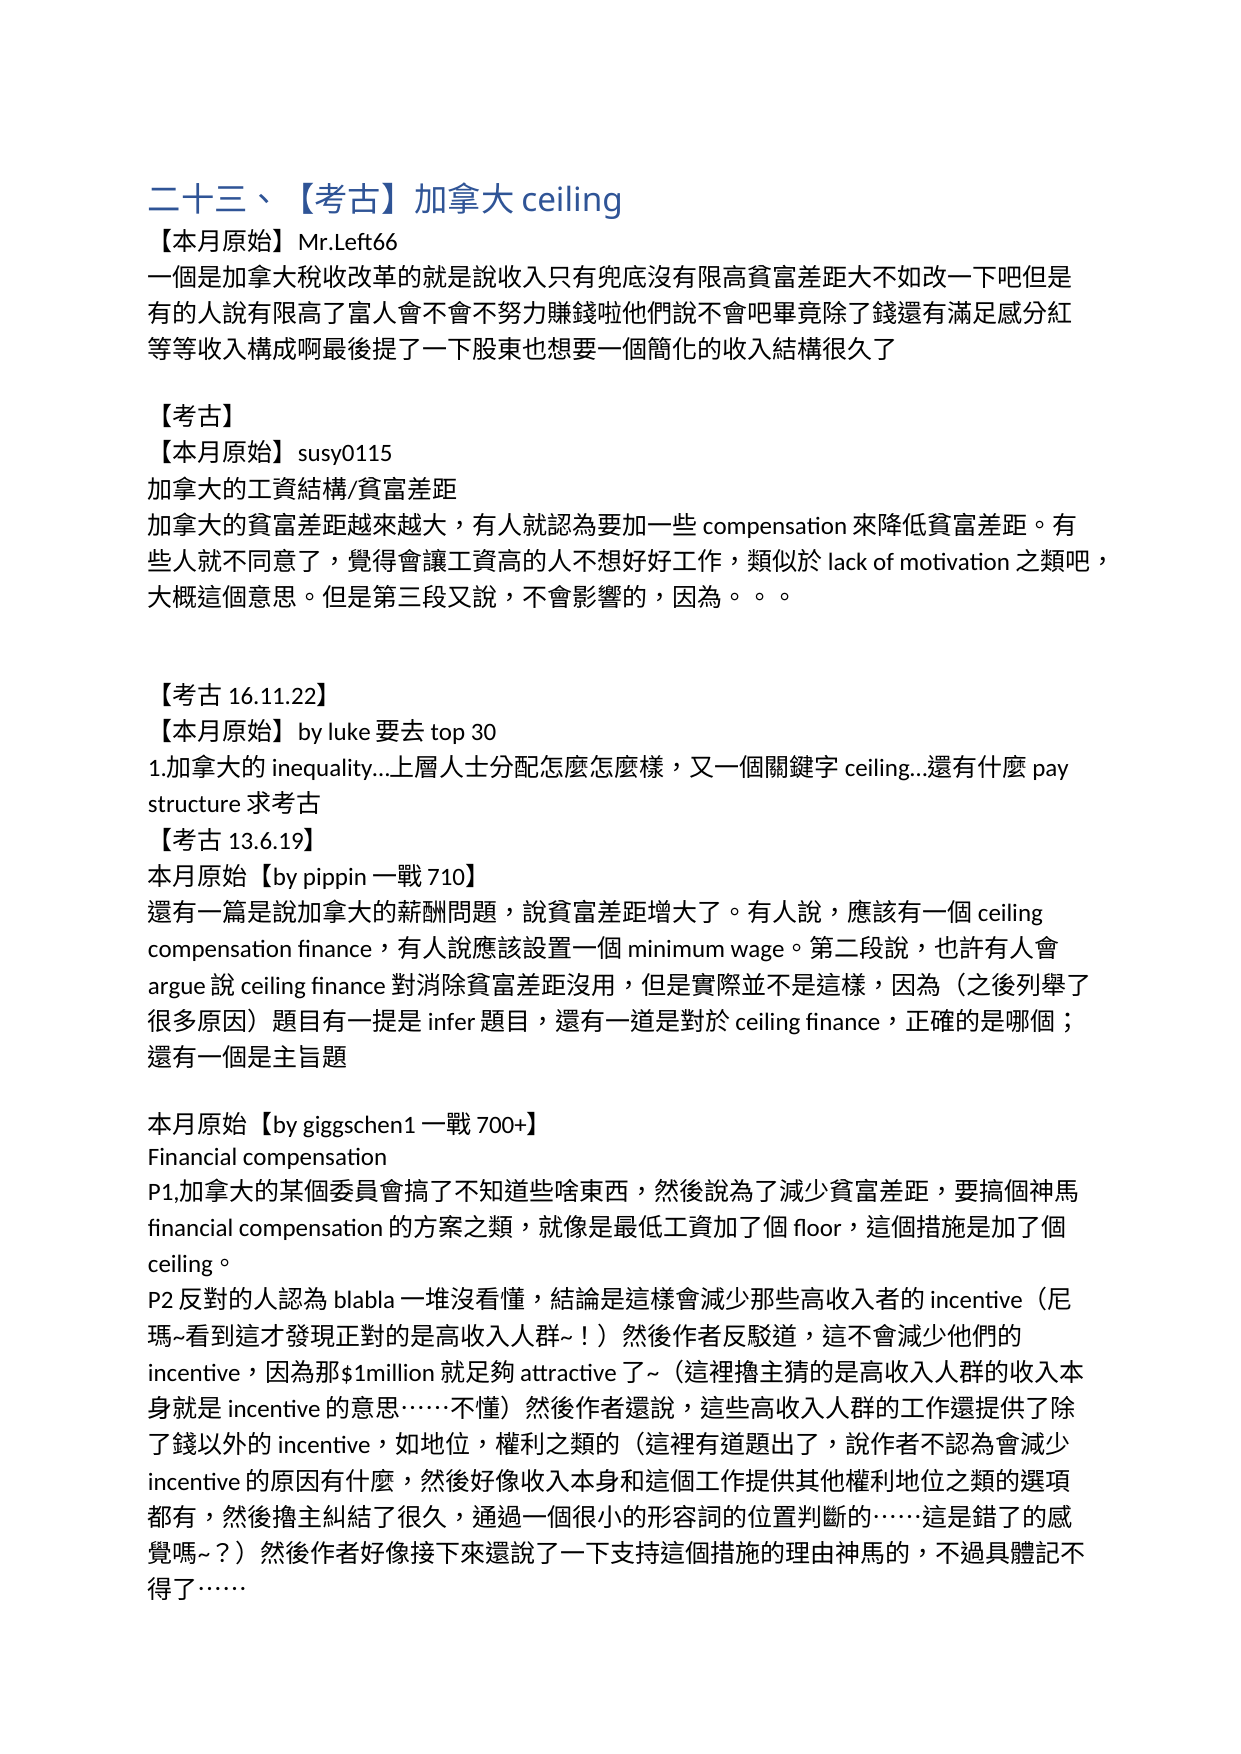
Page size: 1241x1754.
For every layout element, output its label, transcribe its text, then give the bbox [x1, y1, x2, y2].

text 本月原始【by pippin一戰710】 [148, 856, 1093, 893]
text 【本月原始】susy0115 [148, 433, 1093, 469]
text 【考古13.6.19】 [148, 820, 1093, 856]
text Financial compensation [148, 1141, 1093, 1171]
text 本月原始【by giggschen1 一戰700+】 [148, 1104, 1093, 1141]
text P1,加拿大的某個委員會搞了不知道些啥東西，然後說為了減少貧富差距，要搞個神馬financial compensation的方案之類，就像是最低工資加了個floor，這個措施是加了個ceiling。 [148, 1171, 1093, 1280]
text 還有一篇是說加拿大的薪酬問題，說貧富差距增大了。有人說，應該有一個ceiling compensation finance，有人說應該設置一個minimum wage。第二段說，也許有人會argue說ceiling finance對消除貧富差距沒用，但是實際並不是這樣，因為（之後列舉了很多原因）題目有一提是infer題目，還有一道是對於ceiling finance，正確的是哪個；還有一個是主旨題 [148, 893, 1093, 1074]
text 【本月原始】by luke要去top 30 [148, 711, 1093, 748]
text 1.加拿大的inequality…上層人士分配怎麼怎麼樣，又一個關鍵字ceiling…還有什麼pay structure 求考古 [148, 748, 1093, 820]
text P2反對的人認為blabla一堆沒看懂，結論是這樣會減少那些高收入者的incentive（尼瑪~看到這才發現正對的是高收入人群~！）然後作者反駁道，這不會減少他們的incentive，因為那$1million就足夠attractive了~（這裡擼主猜的是高收入人群的收入本身就是incentive的意思……不懂）然後作者還說，這些高收入人群的工作還提供了除了錢以外的incentive，如地位，權利之類的（這裡有道題出了，說作者不認為會減少incentive的原因有什麼，然後好像收入本身和這個工作提供其他權利地位之類的選項都有，然後擼主糾結了很久，通過一個很小的形容詞的位置判斷的……這是錯了的感覺嗎~？）然後作者好像接下來還說了一下支持這個措施的理由神馬的，不過具體記不得了…… [148, 1280, 1093, 1606]
subtitle 二十三、【考古】加拿大ceiling [148, 173, 1093, 221]
text 【本月原始】Mr.Left66 [148, 221, 1093, 257]
text 一個是加拿大稅收改革的就是說收入只有兜底沒有限高貧富差距大不如改一下吧但是有的人說有限高了富人會不會不努力賺錢啦他們說不會吧畢竟除了錢還有滿足感分紅等等收入構成啊最後提了一下股東也想要一個簡化的收入結構很久了 [148, 257, 1093, 366]
text 【考古16.11.22】 [148, 675, 1093, 711]
text 加拿大的工資結構/貧富差距 [148, 469, 1093, 505]
text 【考古】 [148, 397, 1093, 433]
text 加拿大的貧富差距越來越大，有人就認為要加一些compensation來降低貧富差距。有些人就不同意了，覺得會讓工資高的人不想好好工作，類似於lack of motivation之類吧，大概這個意思。但是第三段又說，不會影響的，因為。。。 [148, 505, 1093, 614]
